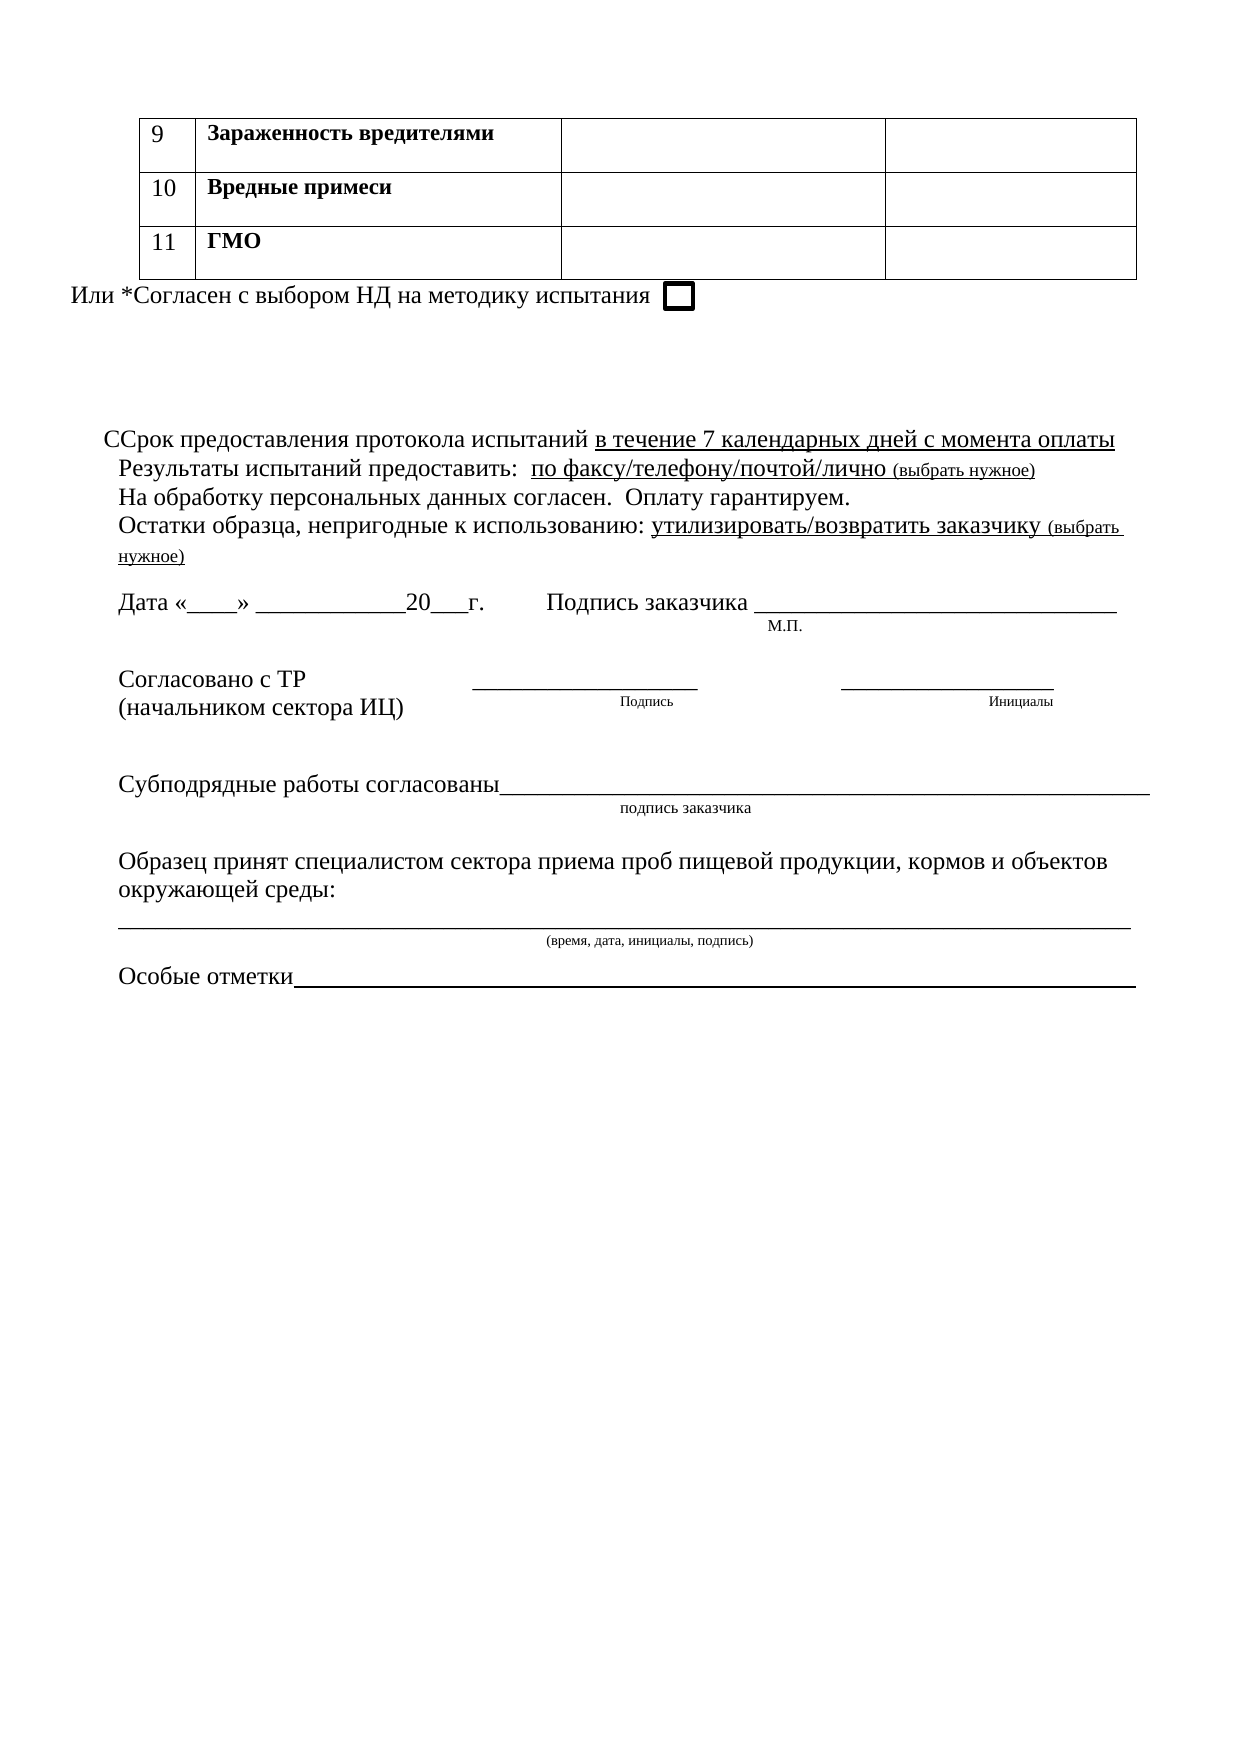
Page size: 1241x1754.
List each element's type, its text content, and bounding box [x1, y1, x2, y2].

table_cell 11 [140, 227, 195, 279]
text Дата «____» ____________20___г. Подпись заказчика _____________________________ [118, 587, 1152, 616]
table_cell 9 [140, 119, 195, 172]
table_cell [562, 119, 885, 172]
text подпись заказчика [487, 798, 1152, 817]
table_cell [562, 173, 885, 226]
table_cell Или *Согласен с выбором НД на методику испытания ССрок предоставления протокола испытаний в течение 7 календарных дней с момента оплаты [118, 279, 1191, 453]
text Образец принят специалистом сектора приема проб пищевой продукции, кормов и объектов окружающей среды: [118, 846, 1152, 903]
text М.П. [118, 616, 1152, 635]
text Согласовано с ТР __________________ _________________ [118, 664, 1152, 692]
table_cell ГМО [196, 227, 561, 279]
text На обработку персональных данных согласен. Оплату гарантируем. [118, 482, 1152, 510]
table_cell Вредные примеси [196, 173, 561, 226]
text (время, дата, инициалы, подпись) [472, 932, 1152, 961]
table_cell [886, 119, 1136, 172]
text Результаты испытаний предоставить: по факсу/телефону/почтой/лично (выбрать нужное) [118, 453, 1152, 482]
text (начальником сектора ИЦ) Подпись Инициалы [118, 692, 1152, 721]
table_cell [886, 227, 1136, 279]
text Субподрядные работы согласованы____________________________________________________ [118, 769, 1152, 798]
text Особые отметки [118, 961, 1152, 989]
table_cell Зараженность вредителями [196, 119, 561, 172]
table_cell [562, 227, 885, 279]
text Остатки образца, непригодные к использованию: утилизировать/возвратить заказчику (выбрать нужное) [118, 510, 1152, 568]
text _________________________________________________________________________________ [118, 903, 1152, 932]
table_cell 10 [140, 173, 195, 226]
table_cell [886, 173, 1136, 226]
